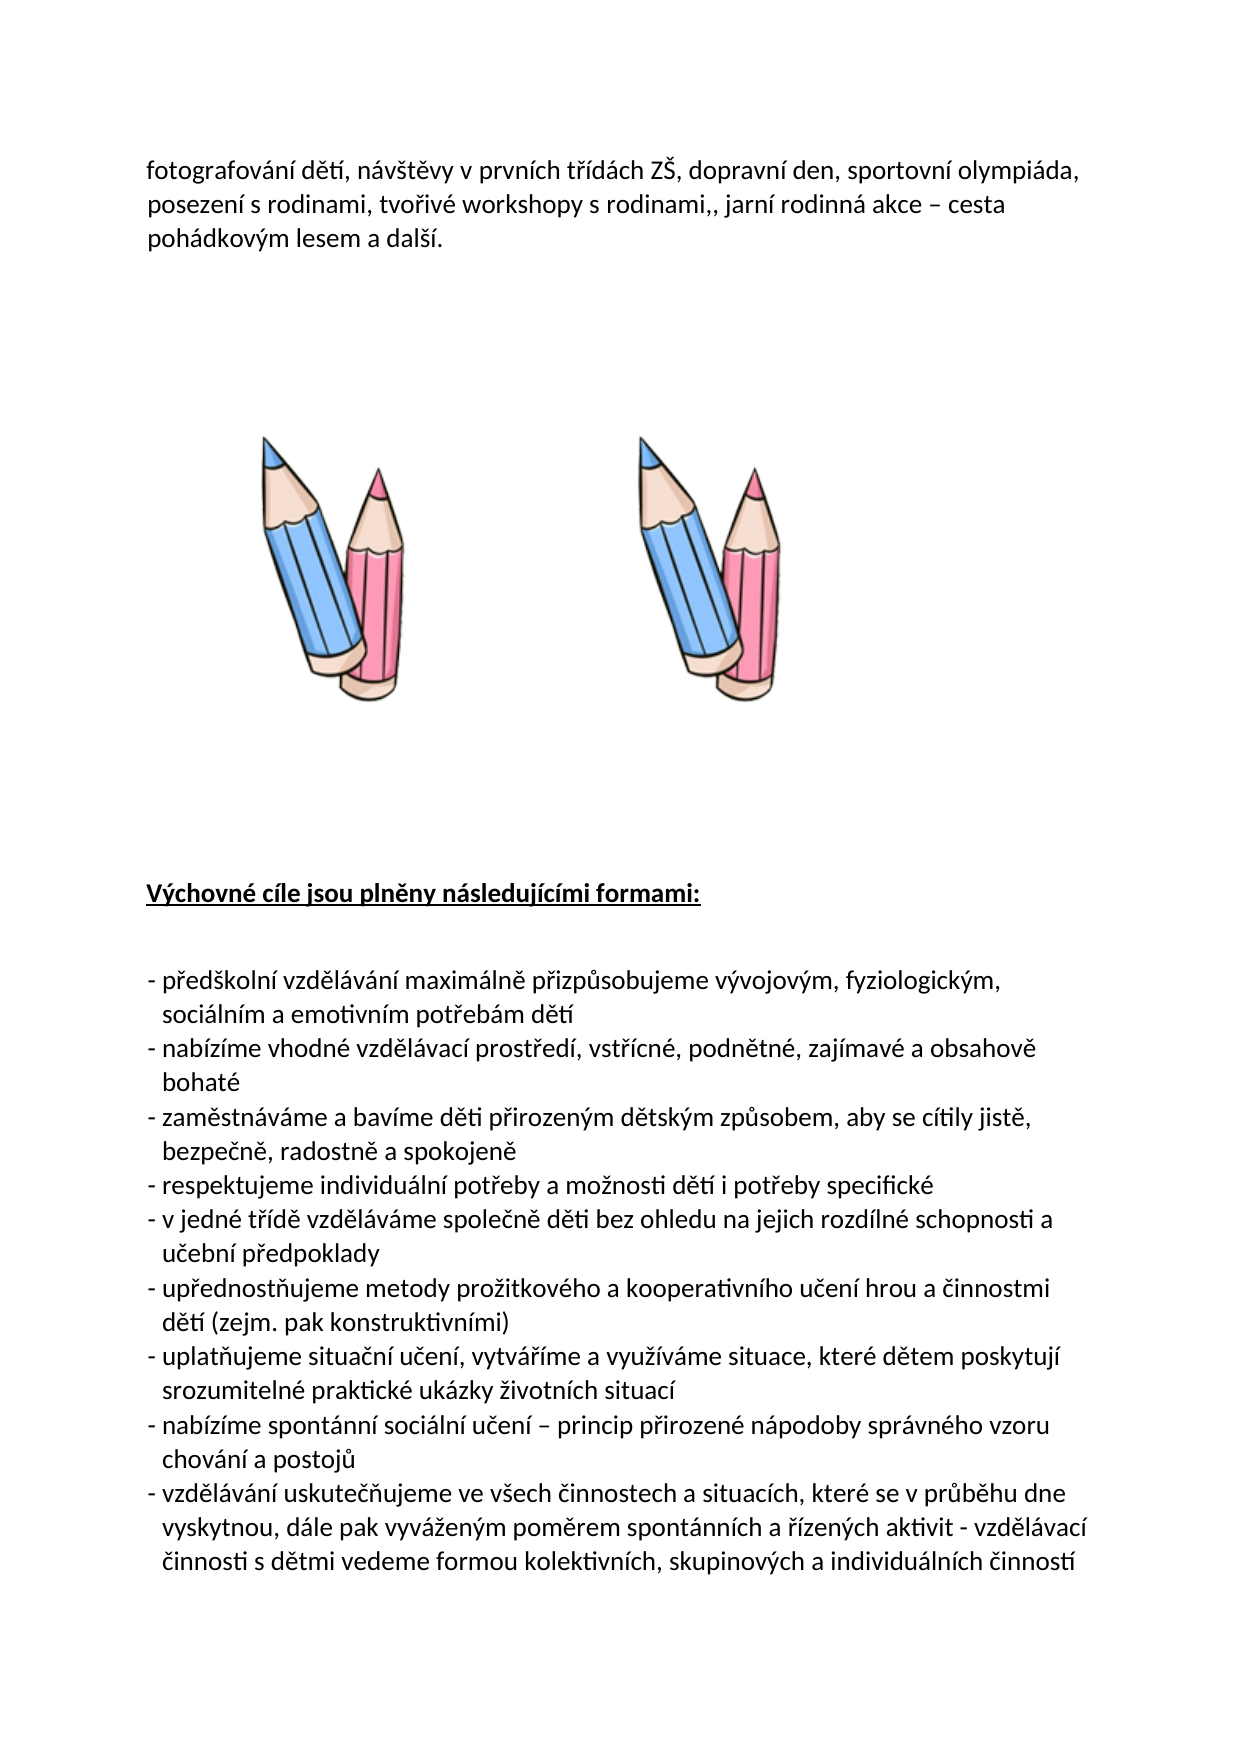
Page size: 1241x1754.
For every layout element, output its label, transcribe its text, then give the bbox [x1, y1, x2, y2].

list upřednostňujeme metody prožitkového a kooperativního učení hrou a činnostmi dětí (zejm. pak konstruktivními) [147, 1271, 1092, 1338]
list vzdělávání uskutečňujeme ve všech činnostech a situacích, které se v průběhu dne vyskytnou, dále pak vyváženým poměrem spontánních a řízených aktivit - vzdělávací činnosti s dětmi vedeme formou kolektivních, skupinových a individuálních činností [147, 1476, 1092, 1577]
text fotografování dětí, návštěvy v prvních třídách ZŠ, dopravní den, sportovní olympiáda, posezení s rodinami, tvořivé workshopy s rodinami,, jarní rodinná akce – cesta pohádkovým lesem a další. [146, 153, 1092, 254]
list respektujeme individuální potřeby a možnosti dětí i potřeby specifické [147, 1168, 1092, 1201]
text Výchovné cíle jsou plněny následujícími formami: [146, 876, 1098, 909]
list v jedné třídě vzděláváme společně děti bez ohledu na jejich rozdílné schopnosti a učební předpoklady [147, 1203, 1092, 1269]
list předškolní vzdělávání maximálně přizpůsobujeme vývojovým, fyziologickým, sociálním a emotivním potřebám dětí [147, 963, 1092, 1030]
list nabízíme spontánní sociální učení – princip přirozené nápodoby správného vzoru chování a postojů [147, 1408, 1092, 1475]
list uplatňujeme situační učení, vytváříme a využíváme situace, které dětem poskytují srozumitelné praktické ukázky životních situací [147, 1339, 1092, 1406]
list nabízíme vhodné vzdělávací prostředí, vstřícné, podnětné, zajímavé a obsahově bohaté [147, 1031, 1092, 1098]
list zaměstnáváme a bavíme děti přirozeným dětským způsobem, aby se cítily jistě, bezpečně, radostně a spokojeně [147, 1100, 1092, 1167]
picture [147, 379, 901, 767]
